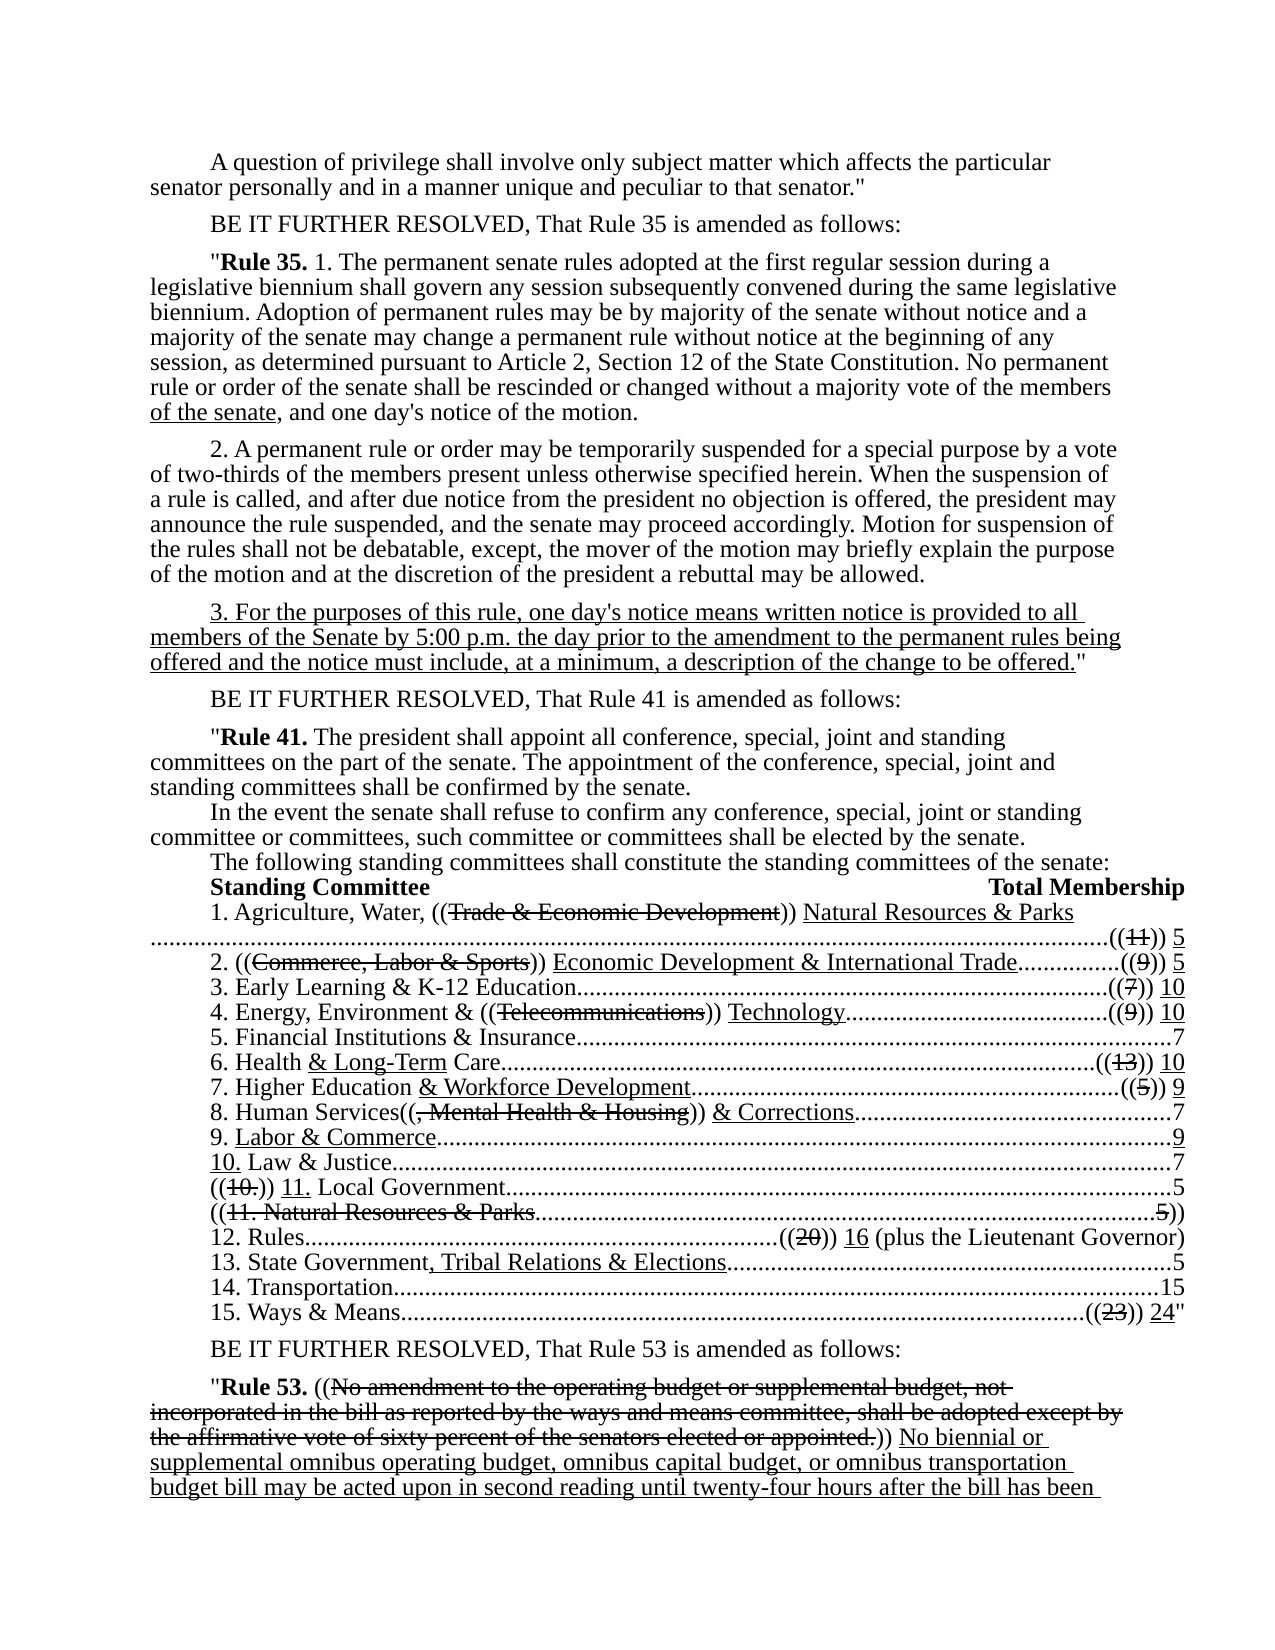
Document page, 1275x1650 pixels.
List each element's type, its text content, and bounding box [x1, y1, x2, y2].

text 5. Financial Institutions & Insurance 7 [150, 1025, 1125, 1050]
text ((10.)) 11. Local Government 5 [150, 1175, 1125, 1200]
text 1. Agriculture, Water, ((Trade & Economic Development)) Natural Resources & Parks ((11)) 5 [150, 900, 1125, 950]
text "Rule 41. The president shall appoint all conference, special, joint and standing committees on the part of the senate. The appointment of the conference, special, joint and standing committees shall be confirmed by the senate. [150, 725, 1125, 800]
text 6. Health & Long-Term Care ((13)) 10 [150, 1050, 1125, 1075]
text 14. Transportation 15 [150, 1275, 1125, 1300]
text 12. Rules ((20)) 16 (plus the Lieutenant Governor) [150, 1225, 1125, 1250]
text A question of privilege shall involve only subject matter which affects the particular senator personally and in a manner unique and peculiar to that senator." [150, 150, 1125, 200]
text 15. Ways & Means ((23)) 24" [150, 1300, 1125, 1325]
text 13. State Government, Tribal Relations & Elections 5 [150, 1250, 1125, 1275]
text BE IT FURTHER RESOLVED, That Rule 35 is amended as follows: [150, 212, 1125, 237]
text 4. Energy, Environment & ((Telecommunications)) Technology ((9)) 10 [150, 1000, 1125, 1025]
text In the event the senate shall refuse to confirm any conference, special, joint or standing committee or committees, such committee or committees shall be elected by the senate. [150, 800, 1125, 850]
text The following standing committees shall constitute the standing committees of the senate: [150, 850, 1125, 875]
text ((11. Natural Resources & Parks 5)) [150, 1200, 1125, 1225]
text 7. Higher Education & Workforce Development ((5)) 9 [150, 1075, 1125, 1100]
text Standing Committee Total Membership [150, 875, 1125, 900]
text "Rule 35. 1. The permanent senate rules adopted at the first regular session during a legislative biennium shall govern any session subsequently convened during the same legislative biennium. Adoption of permanent rules may be by majority of the senate without notice and a majority of the senate may change a permanent rule without notice at the beginning of any session, as determined pursuant to Article 2, Section 12 of the State Constitution. No permanent rule or order of the senate shall be rescinded or changed without a majority vote of the members of the senate, and one day's notice of the motion. [150, 250, 1125, 425]
text 3. Early Learning & K-12 Education ((7)) 10 [150, 975, 1125, 1000]
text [150, 1375, 1125, 1500]
text 8. Human Services((, Mental Health & Housing)) & Corrections 7 [150, 1100, 1125, 1125]
text 10. Law & Justice 7 [150, 1150, 1125, 1175]
text BE IT FURTHER RESOLVED, That Rule 41 is amended as follows: [150, 687, 1125, 712]
text 9. Labor & Commerce 9 [150, 1125, 1125, 1150]
text 3. For the purposes of this rule, one day's notice means written notice is provided to all members of the Senate by 5:00 p.m. the day prior to the amendment to the permanent rules being offered and the notice must include, at a minimum, a description of the change to be offered." [150, 600, 1125, 675]
text BE IT FURTHER RESOLVED, That Rule 53 is amended as follows: [150, 1337, 1125, 1362]
text 2. ((Commerce, Labor & Sports)) Economic Development & International Trade ((9)) 5 [150, 950, 1125, 975]
text 2. A permanent rule or order may be temporarily suspended for a special purpose by a vote of two-thirds of the members present unless otherwise specified herein. When the suspension of a rule is called, and after due notice from the president no objection is offered, the president may announce the rule suspended, and the senate may proceed accordingly. Motion for suspension of the rules shall not be debatable, except, the mover of the motion may briefly explain the purpose of the motion and at the discretion of the president a rebuttal may be allowed. [150, 437, 1125, 587]
